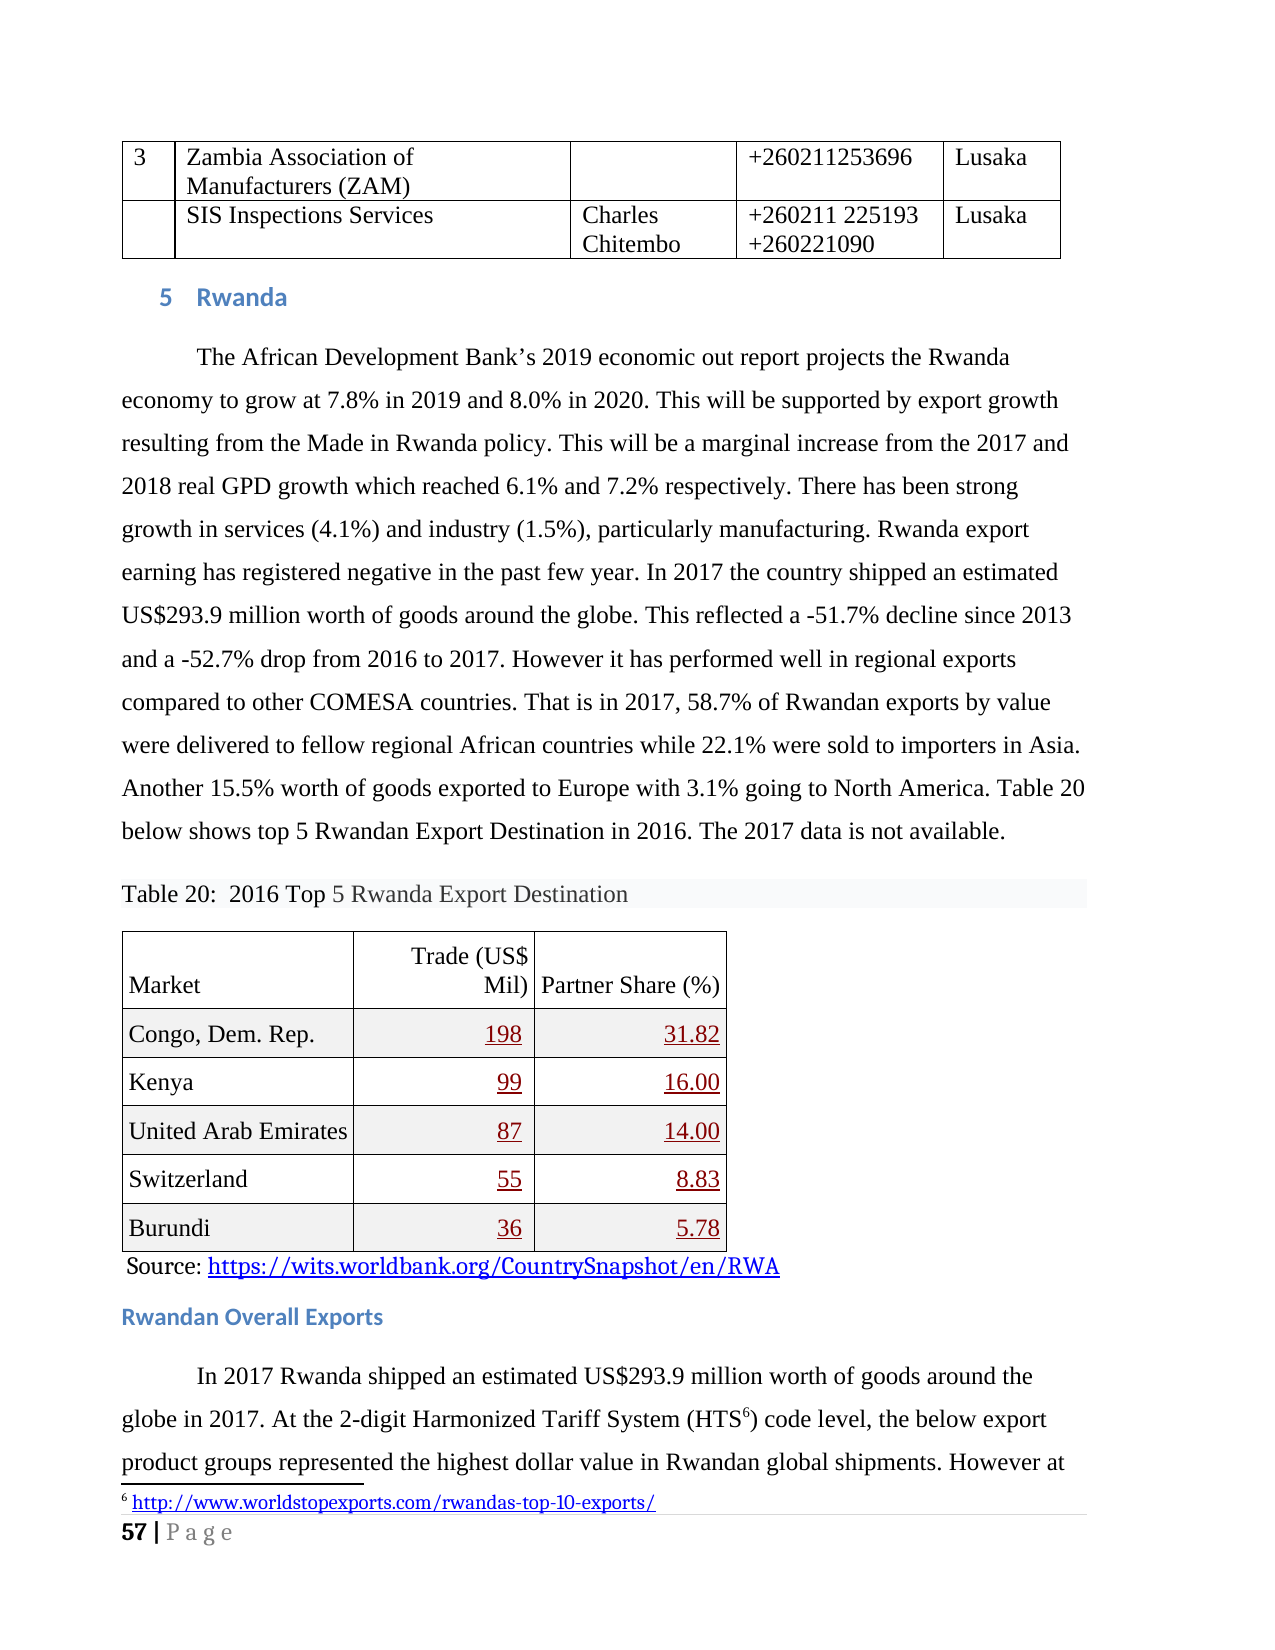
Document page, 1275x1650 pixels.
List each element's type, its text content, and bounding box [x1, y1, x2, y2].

subtitle Rwandan Overall Exports [121, 1302, 1087, 1332]
subtitle Rwanda [159, 280, 1087, 313]
table_header Partner Share (%) [535, 932, 726, 1008]
table_cell 3 [123, 142, 174, 199]
table_cell Lusaka [944, 201, 1060, 258]
table_header Trade (US$ Mil) [354, 932, 534, 1008]
table_cell Burundi [123, 1204, 353, 1251]
table_cell [123, 201, 174, 258]
table_cell 36 [354, 1204, 534, 1251]
table_cell [571, 142, 736, 199]
table_cell +260211 225193 +260221090 [737, 201, 943, 258]
table_cell Kenya [123, 1058, 353, 1105]
text The African Development Bank’s 2019 economic out report projects the Rwanda economy to grow at 7.8% in 2019 and 8.0% in 2020. This will be supported by export growth resulting from the Made in Rwanda policy. This will be a marginal increase from the 2017 and 2018 real GPD growth which reached 6.1% and 7.2% respectively. There has been strong growth in services (4.1%) and industry (1.5%), particularly manufacturing. Rwanda export earning has registered negative in the past few year. In 2017 the country shipped an estimated US$293.9 million worth of goods around the globe. This reflected a -51.7% decline since 2013 and a -52.7% drop from 2016 to 2017. However it has performed well in regional exports compared to other COMESA countries. That is in 2017, 58.7% of Rwandan exports by value were delivered to fellow regional African countries while 22.1% were sold to importers in Asia. Another 15.5% worth of goods exported to Europe with 3.1% going to North America. Table 20 below shows top 5 Rwandan Export Destination in 2016. The 2017 data is not available. [121, 342, 1087, 845]
table_cell Congo, Dem. Rep. [123, 1009, 353, 1057]
table_cell Lusaka [944, 142, 1060, 199]
table_cell 87 [354, 1106, 534, 1154]
subtitle Table 20: 2016 Top 5 Rwanda Export Destination [121, 879, 1087, 908]
table_header Market [123, 932, 353, 1008]
table_cell 31.82 [535, 1009, 726, 1057]
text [121, 1361, 1087, 1476]
table_cell 5.78 [535, 1204, 726, 1251]
table_cell 99 [354, 1058, 534, 1105]
table_cell 198 [354, 1009, 534, 1057]
table_cell United Arab Emirates [123, 1106, 353, 1154]
table_cell 8.83 [535, 1155, 726, 1202]
table_cell +260211253696 [737, 142, 943, 199]
table_cell Charles Chitembo [571, 201, 736, 258]
table_cell 14.00 [535, 1106, 726, 1154]
table_cell 16.00 [535, 1058, 726, 1105]
table_cell 55 [354, 1155, 534, 1202]
table_cell Switzerland [123, 1155, 353, 1202]
text Source: https://wits.worldbank.org/CountrySnapshot/en/RWA [121, 1252, 1087, 1281]
table_cell Zambia Association of Manufacturers (ZAM) [176, 142, 570, 199]
table_cell SIS Inspections Services [176, 201, 570, 258]
